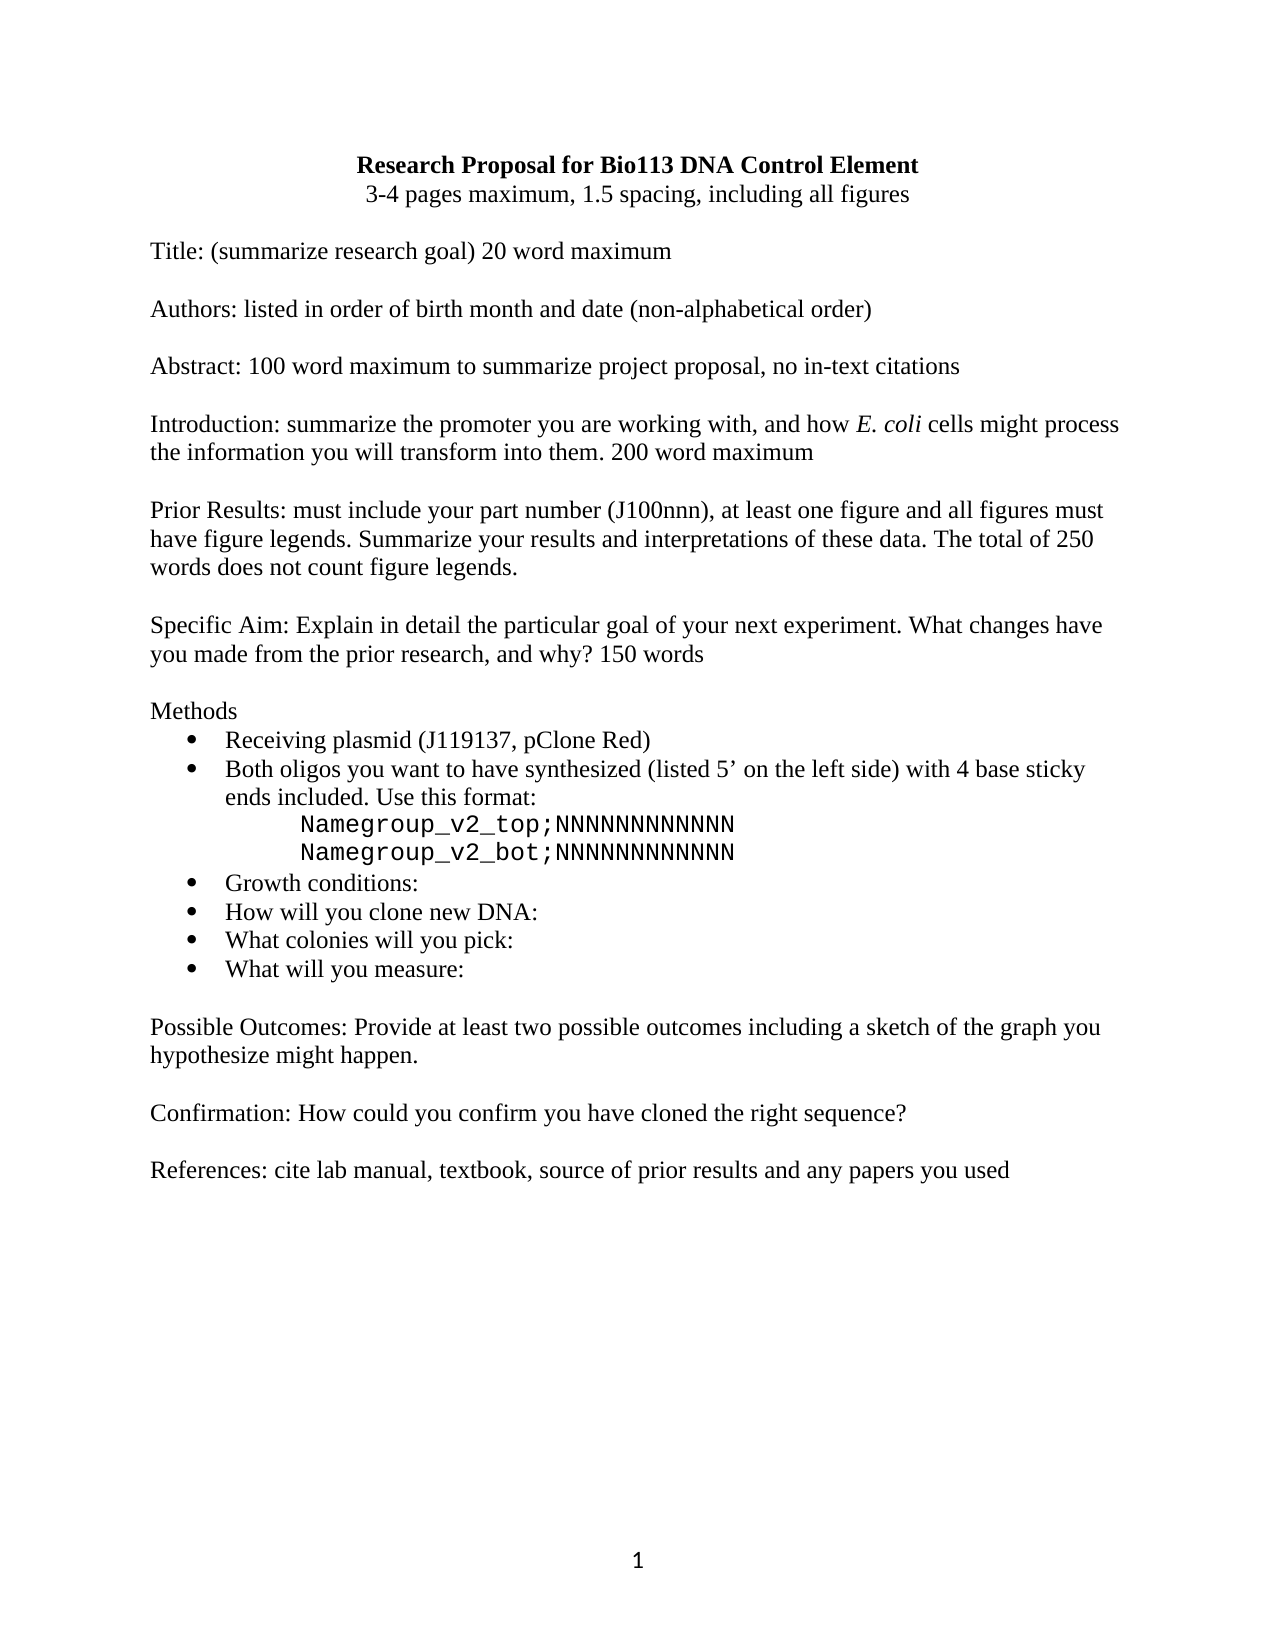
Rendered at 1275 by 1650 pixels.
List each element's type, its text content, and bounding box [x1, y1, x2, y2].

list Receiving plasmid (J119137, pClone Red) [187, 725, 1125, 754]
list What will you measure: [187, 954, 1125, 983]
list What colonies will you pick: [187, 925, 1125, 954]
text Abstract: 100 word maximum to summarize project proposal, no in-text citations [150, 351, 1125, 380]
text Research Proposal for Bio113 DNA Control Element [150, 150, 1125, 179]
list How will you clone new DNA: [187, 897, 1125, 925]
text 3-4 pages maximum, 1.5 spacing, including all figures [150, 179, 1125, 207]
text Prior Results: must include your part number (J100nnn), at least one figure and all figures must have figure legends. Summarize your results and interpretations of these data. The total of 250 words does not count figure legends. [150, 495, 1125, 581]
text Namegroup_v2_top;NNNNNNNNNNNN [300, 811, 1125, 839]
text Authors: listed in order of birth month and date (non-alphabetical order) [150, 294, 1125, 322]
text Introduction: summarize the promoter you are working with, and how E. coli cells might process the information you will transform into them. 200 word maximum [150, 409, 1125, 466]
list Growth conditions: [187, 868, 1125, 897]
text Confirmation: How could you confirm you have cloned the right sequence? [150, 1098, 1125, 1127]
text Possible Outcomes: Provide at least two possible outcomes including a sketch of the graph you hypothesize might happen. [150, 1012, 1125, 1069]
text References: cite lab manual, textbook, source of prior results and any papers you used [150, 1155, 1125, 1184]
text Specific Aim: Explain in detail the particular goal of your next experiment. What changes have you made from the prior research, and why? 150 words [150, 610, 1125, 667]
text Namegroup_v2_bot;NNNNNNNNNNNN [300, 839, 1125, 868]
text Title: (summarize research goal) 20 word maximum [150, 236, 1125, 265]
text Methods [150, 696, 1125, 725]
list Both oligos you want to have synthesized (listed 5’ on the left side) with 4 base sticky ends included. Use this format: [187, 754, 1125, 811]
